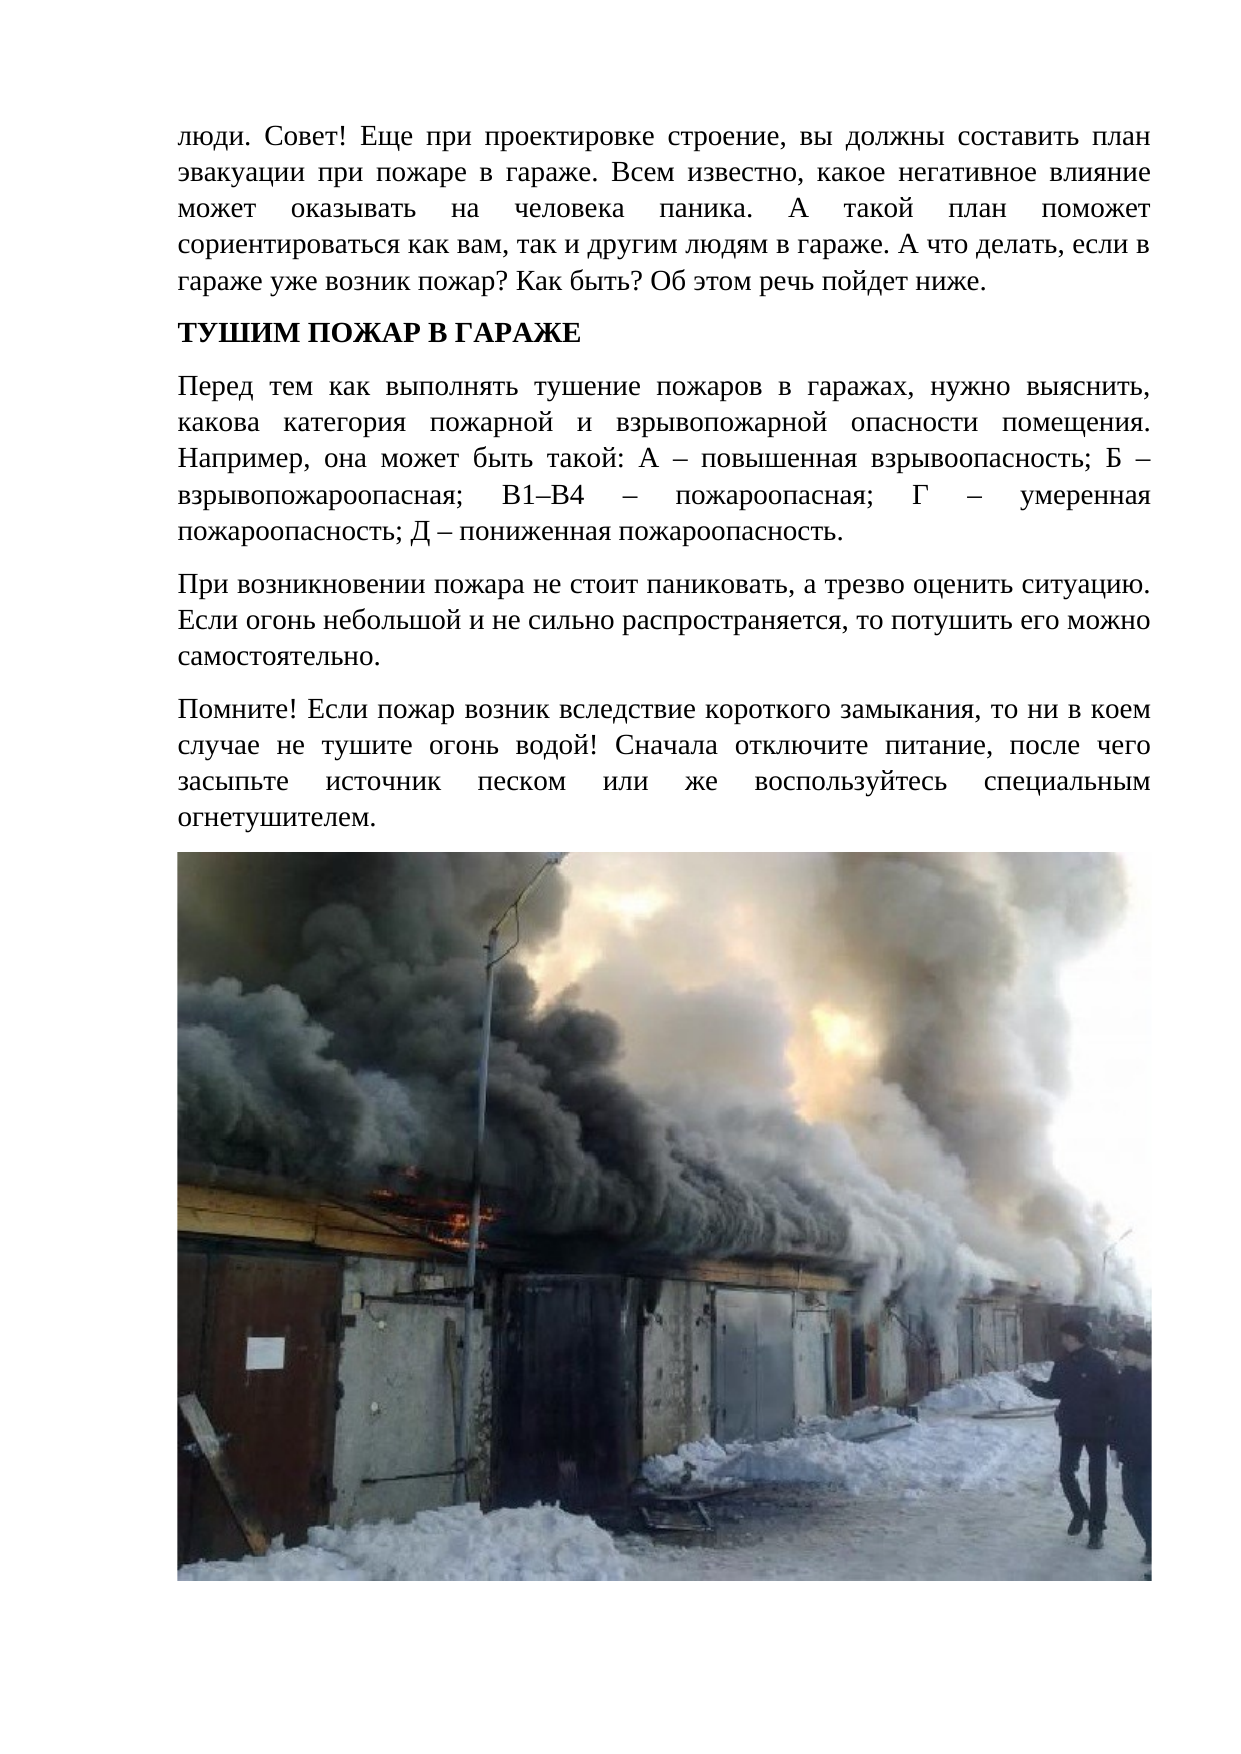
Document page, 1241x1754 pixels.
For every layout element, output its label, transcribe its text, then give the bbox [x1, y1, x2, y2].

text Помните! Если пожар возник вследствие короткого замыкания, то ни в коем случае не тушите огонь водой! Сначала отключите питание, после чего засыпьте источник песком или же воспользуйтесь специальным огнетушителем. [177, 691, 1152, 833]
picture [177, 852, 1152, 1581]
text ТУШИМ ПОЖАР В ГАРАЖЕ [177, 316, 1152, 349]
text Перед тем как выполнять тушение пожаров в гаражах, нужно выяснить, какова категория пожарной и взрывопожарной опасности помещения. Например, она может быть такой: А – повышенная взрывоопасность; Б – взрывопожароопасная; B1–B4 – пожароопасная; Г – умеренная пожароопасность; Д – пониженная пожароопасность. [177, 368, 1152, 546]
text При возникновении пожара не стоит паниковать, а трезво оценить ситуацию. Если огонь небольшой и не сильно распространяется, то потушить его можно самостоятельно. [177, 566, 1152, 672]
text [177, 118, 1152, 296]
